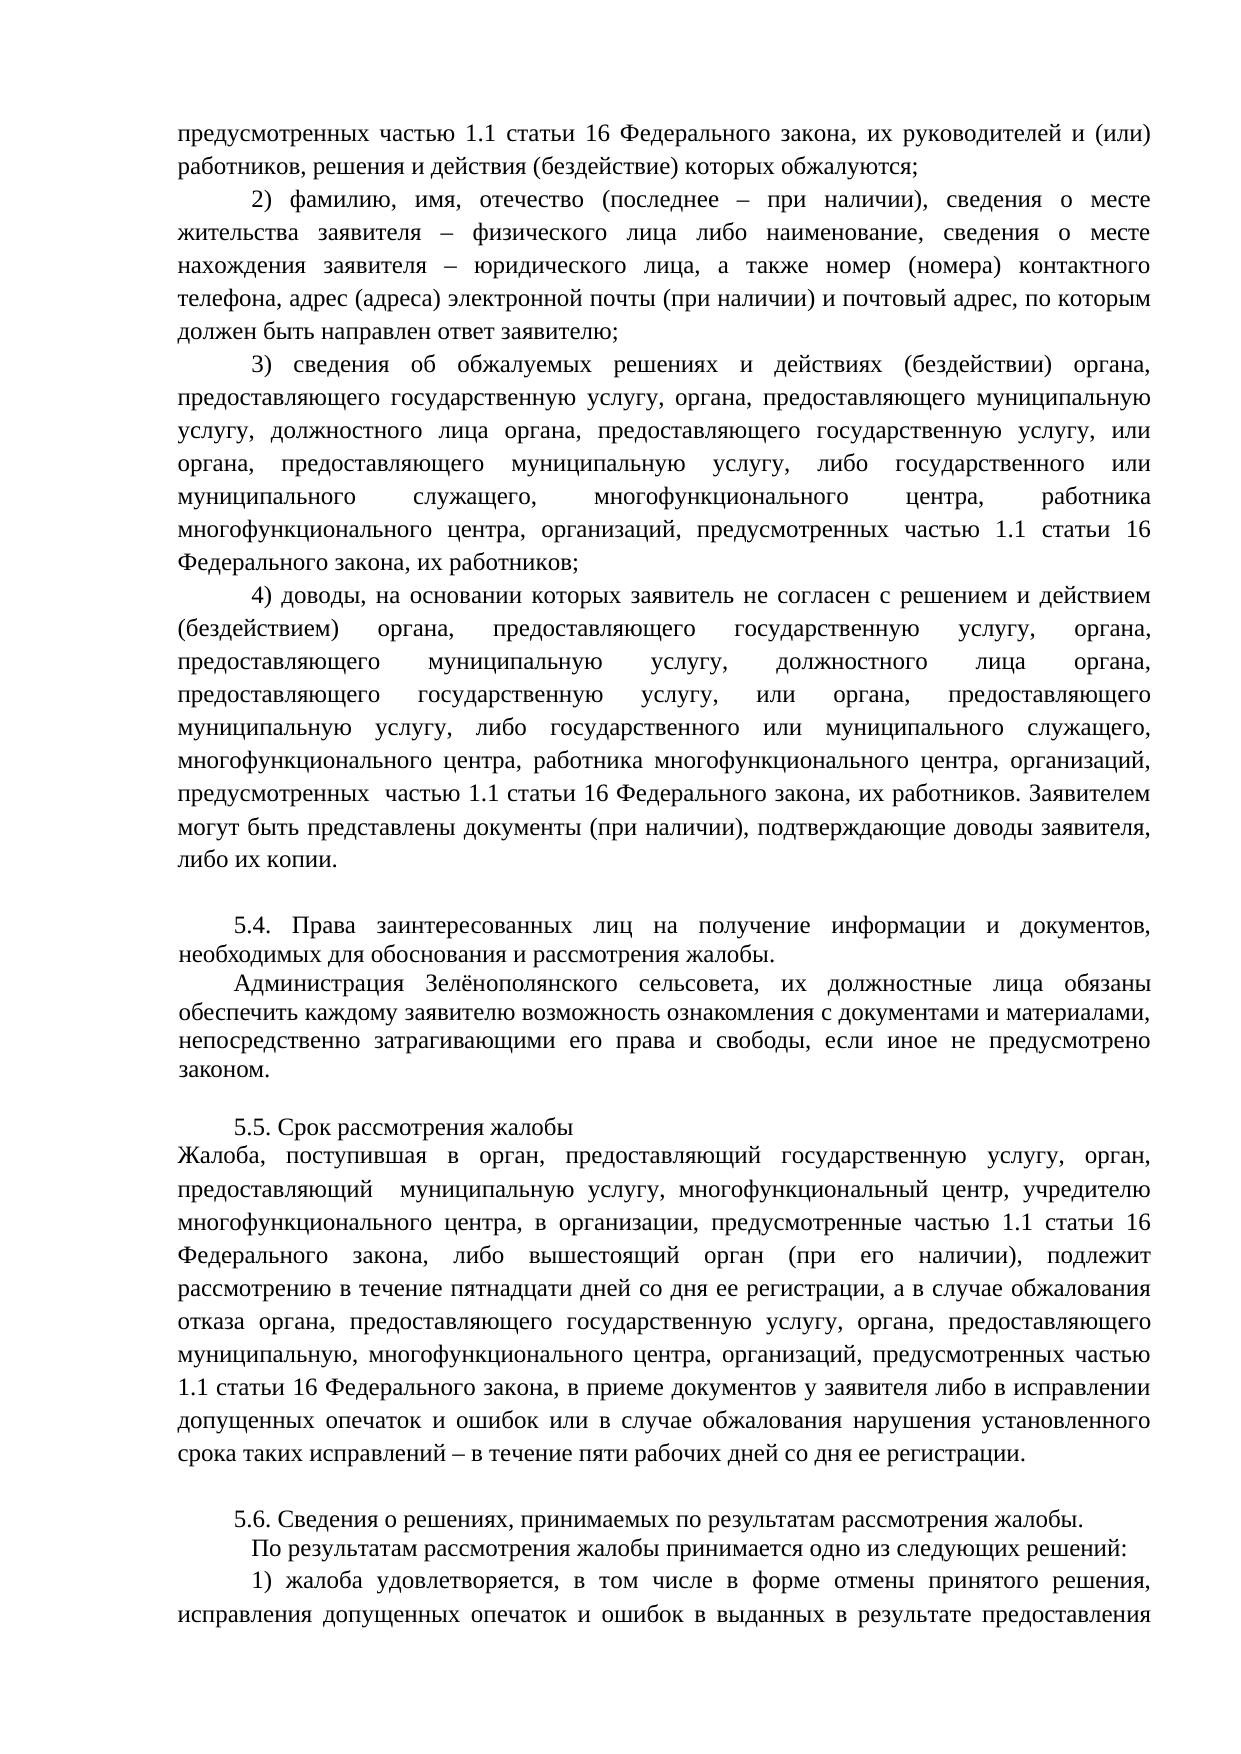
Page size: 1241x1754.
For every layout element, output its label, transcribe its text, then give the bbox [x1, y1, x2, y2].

text Администрация Зелёнополянского сельсовета, их должностные лица обязаны обеспечить каждому заявителю возможность ознакомления с документами и материалами, непосредственно затрагивающими его права и свободы, если иное не предусмотрено законом. [178, 968, 1152, 1083]
list Жалоба, поступившая в орган, предоставляющий государственную услугу, орган, предоставляющий муниципальную услугу, многофункциональный центр, учредителю многофункционального центра, в организации, предусмотренные частью 1.1 статьи 16 Федерального закона, либо вышестоящий орган (при его наличии), подлежит рассмотрению в течение пятнадцати дней со дня ее регистрации, а в случае обжалования отказа органа, предоставляющего государственную услугу, органа, предоставляющего муниципальную, многофункционального центра, организаций, предусмотренных частью 1.1 статьи 16 Федерального закона, в приеме документов у заявителя либо в исправлении допущенных опечаток и ошибок или в случае обжалования нарушения установленного срока таких исправлений – в течение пяти рабочих дней со дня ее регистрации. [177, 1141, 1152, 1467]
list По результатам рассмотрения жалобы принимается одно из следующих решений: [177, 1533, 1152, 1561]
text 5.4. Права заинтересованных лиц на получение информации и документов, необходимых для обоснования и рассмотрения жалобы. [178, 911, 1152, 968]
text 5.6. Сведения о решениях, принимаемых по результатам рассмотрения жалобы. [178, 1504, 1152, 1533]
list 2) фамилию, имя, отечество (последнее – при наличии), сведения о месте жительства заявителя – физического лица либо наименование, сведения о месте нахождения заявителя – юридического лица, а также номер (номера) контактного телефона, адрес (адреса) электронной почты (при наличии) и почтовый адрес, по которым должен быть направлен ответ заявителю; [177, 184, 1152, 345]
text 5.5. Срок рассмотрения жалобы [178, 1112, 1152, 1141]
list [177, 118, 1152, 180]
list 4) доводы, на основании которых заявитель не согласен с решением и действием (бездействием) органа, предоставляющего государственную услугу, органа, предоставляющего муниципальную услугу, должностного лица органа, предоставляющего государственную услугу, или органа, предоставляющего муниципальную услугу, либо государственного или муниципального служащего, многофункционального центра, работника многофункционального центра, организаций, предусмотренных частью 1.1 статьи 16 Федерального закона, их работников. Заявителем могут быть представлены документы (при наличии), подтверждающие доводы заявителя, либо их копии. [177, 580, 1152, 873]
list 3) сведения об обжалуемых решениях и действиях (бездействии) органа, предоставляющего государственную услугу, органа, предоставляющего муниципальную услугу, должностного лица органа, предоставляющего государственную услугу, или органа, предоставляющего муниципальную услугу, либо государственного или муниципального служащего, многофункционального центра, работника многофункционального центра, организаций, предусмотренных частью 1.1 статьи 16 Федерального закона, их работников; [177, 349, 1152, 576]
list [177, 1566, 1152, 1627]
